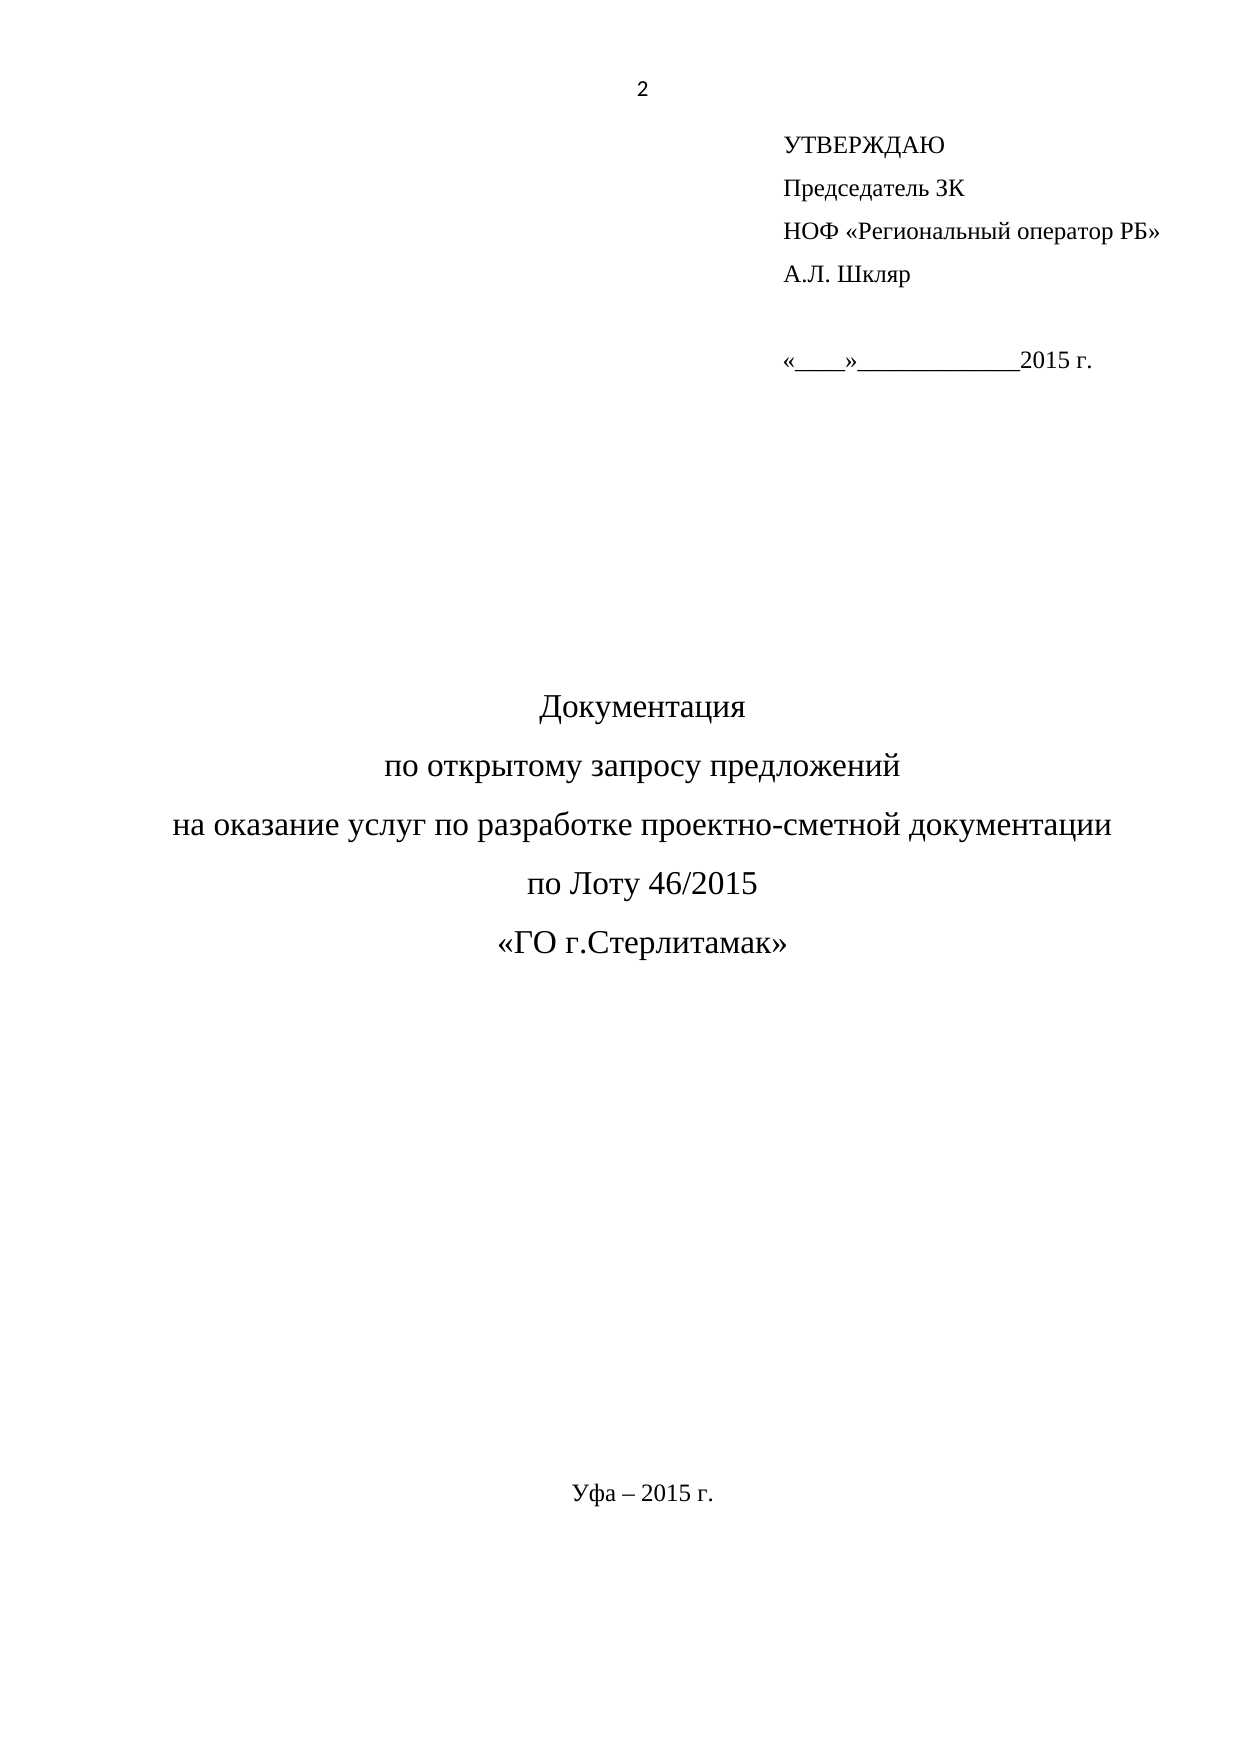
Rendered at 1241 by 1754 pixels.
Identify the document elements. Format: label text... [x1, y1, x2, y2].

text на оказание услуг по разработке проектно-сметной документации [118, 804, 1167, 843]
text Уфа – 2015 г. [118, 1478, 1167, 1506]
text по Лоту 46/2015 [118, 863, 1167, 902]
text по открытому запросу предложений [118, 745, 1167, 783]
text Председатель ЗК [783, 173, 1167, 202]
text Документация [118, 686, 1167, 724]
text А.Л. Шкляр [783, 259, 1167, 288]
text НОФ «Региональный оператор РБ» [783, 216, 1167, 245]
text УТВЕРЖДАЮ [783, 130, 1167, 158]
text «____»_____________2015 г. [532, 345, 1167, 374]
text «ГО г.Стерлитамак» [118, 923, 1167, 961]
